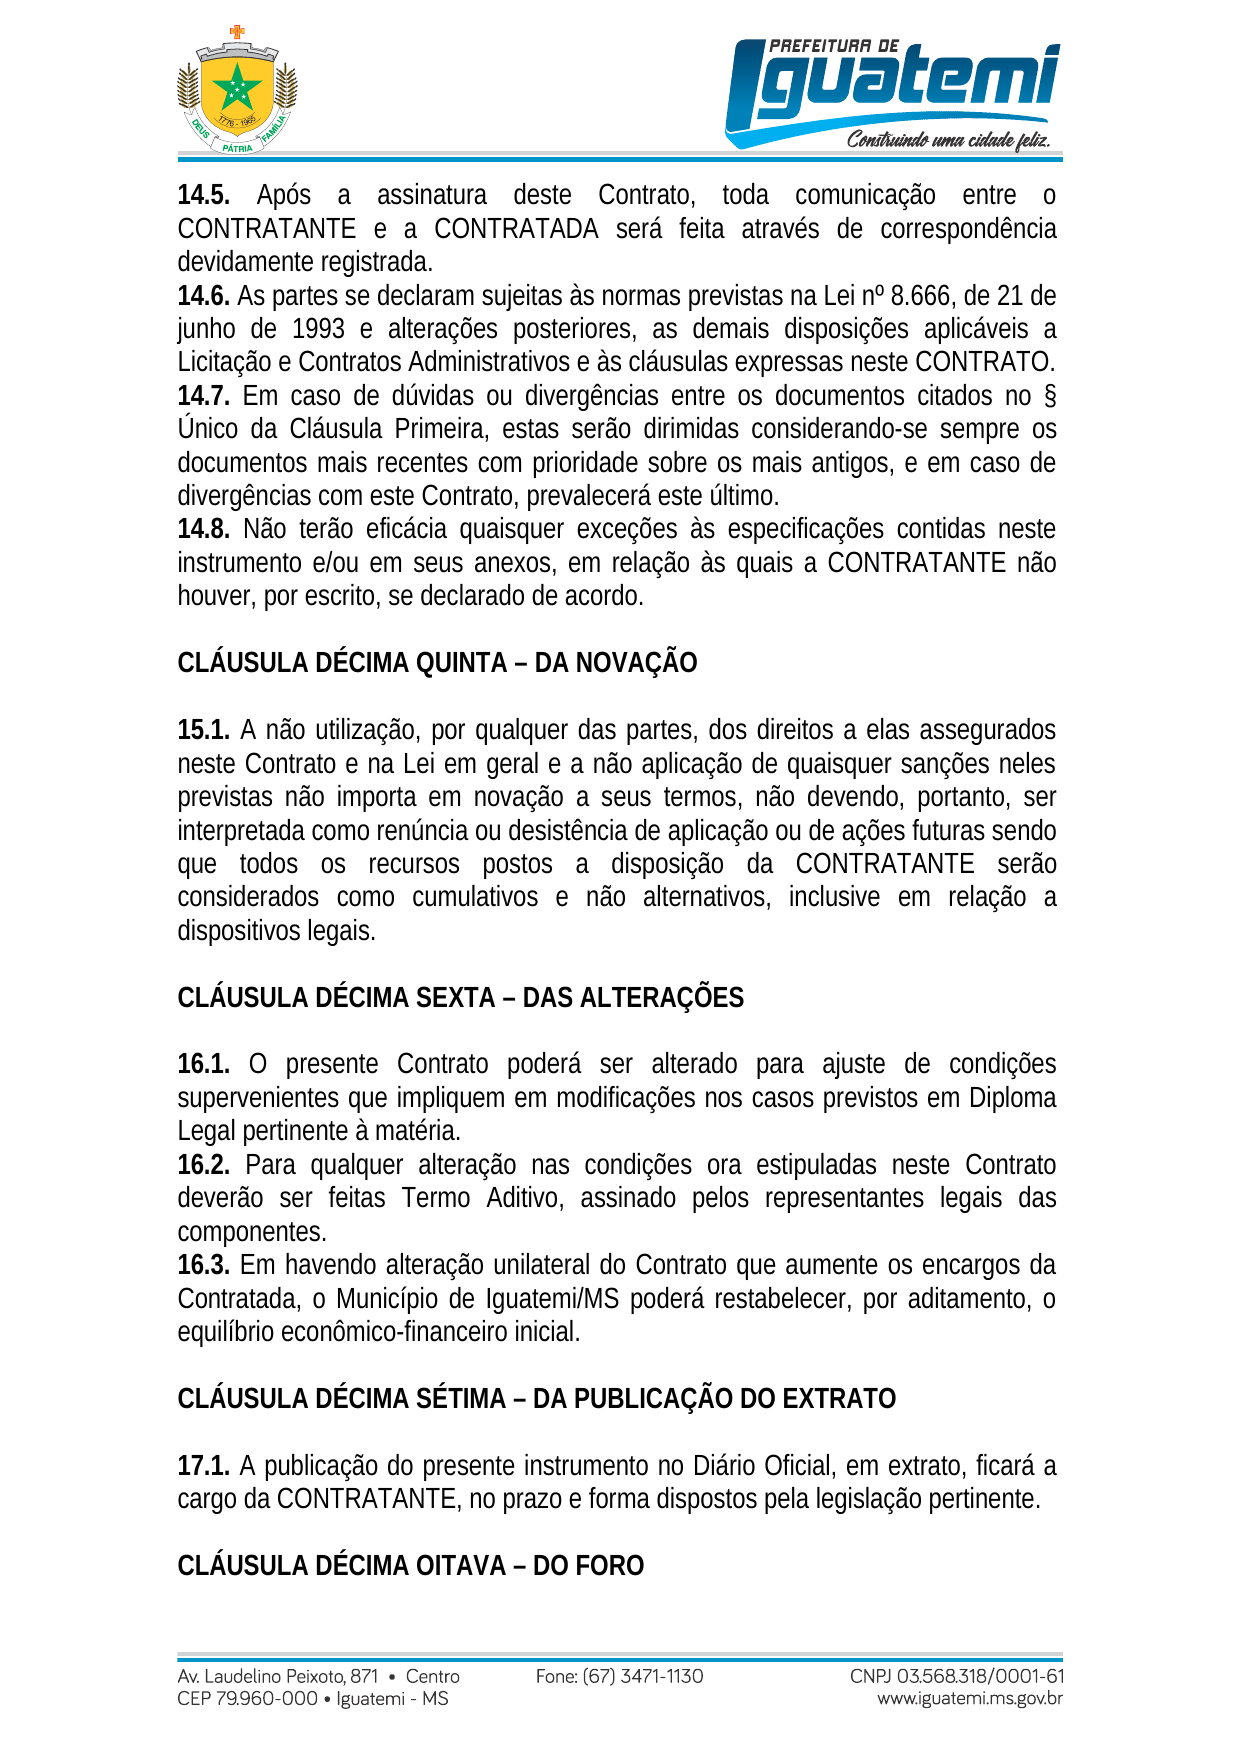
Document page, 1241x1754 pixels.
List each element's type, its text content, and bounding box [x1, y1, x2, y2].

text 16.2. Para qualquer alteração nas condições ora estipuladas neste Contrato deverão ser feitas Termo Aditivo, assinado pelos representantes legais das componentes. [177, 1147, 1058, 1247]
text CLÁUSULA DÉCIMA OITAVA – DO FORO [177, 1548, 1058, 1582]
text 14.8. Não terão eficácia quaisquer exceções às especificações contidas neste instrumento e/ou em seus anexos, em relação às quais a CONTRATANTE não houver, por escrito, se declarado de acordo. [177, 512, 1058, 612]
text 14.6. As partes se declaram sujeitas às normas previstas na Lei nº 8.666, de 21 de junho de 1993 e alterações posteriores, as demais disposições aplicáveis a Licitação e Contratos Administrativos e às cláusulas expressas neste CONTRATO. [177, 278, 1058, 378]
text 14.5. Após a assinatura deste Contrato, toda comunicação entre o CONTRATANTE e a CONTRATADA será feita através de correspondência devidamente registrada. [177, 177, 1058, 278]
text 15.1. A não utilização, por qualquer das partes, dos direitos a elas assegurados neste Contrato e na Lei em geral e a não aplicação de quaisquer sanções neles previstas não importa em novação a seus termos, não devendo, portanto, ser interpretada como renúncia ou desistência de aplicação ou de ações futuras sendo que todos os recursos postos a disposição da CONTRATANTE serão considerados como cumulativos e não alternativos, inclusive em relação a dispositivos legais. [177, 712, 1058, 946]
text 16.3. Em havendo alteração unilateral do Contrato que aumente os encargos da Contratada, o Município de Iguatemi/MS poderá restabelecer, por aditamento, o equilíbrio econômico-financeiro inicial. [177, 1247, 1058, 1348]
text 17.1. A publicação do presente instrumento no Diário Oficial, em extrato, ficará a cargo da CONTRATANTE, no prazo e forma dispostos pela legislação pertinente. [177, 1448, 1058, 1515]
text CLÁUSULA DÉCIMA SEXTA – DAS ALTERAÇÕES [177, 980, 1058, 1013]
text 14.7. Em caso de dúvidas ou divergências entre os documentos citados no § Único da Cláusula Primeira, estas serão dirimidas considerando-se sempre os documentos mais recentes com prioridade sobre os mais antigos, e em caso de divergências com este Contrato, prevalecerá este último. [177, 378, 1058, 512]
text CLÁUSULA DÉCIMA SÉTIMA – DA PUBLICAÇÃO DO EXTRATO [177, 1381, 1058, 1414]
text 16.1. O presente Contrato poderá ser alterado para ajuste de condições supervenientes que impliquem em modificações nos casos previstos em Diploma Legal pertinente à matéria. [177, 1047, 1058, 1147]
text CLÁUSULA DÉCIMA QUINTA – DA NOVAÇÃO [177, 645, 1058, 679]
